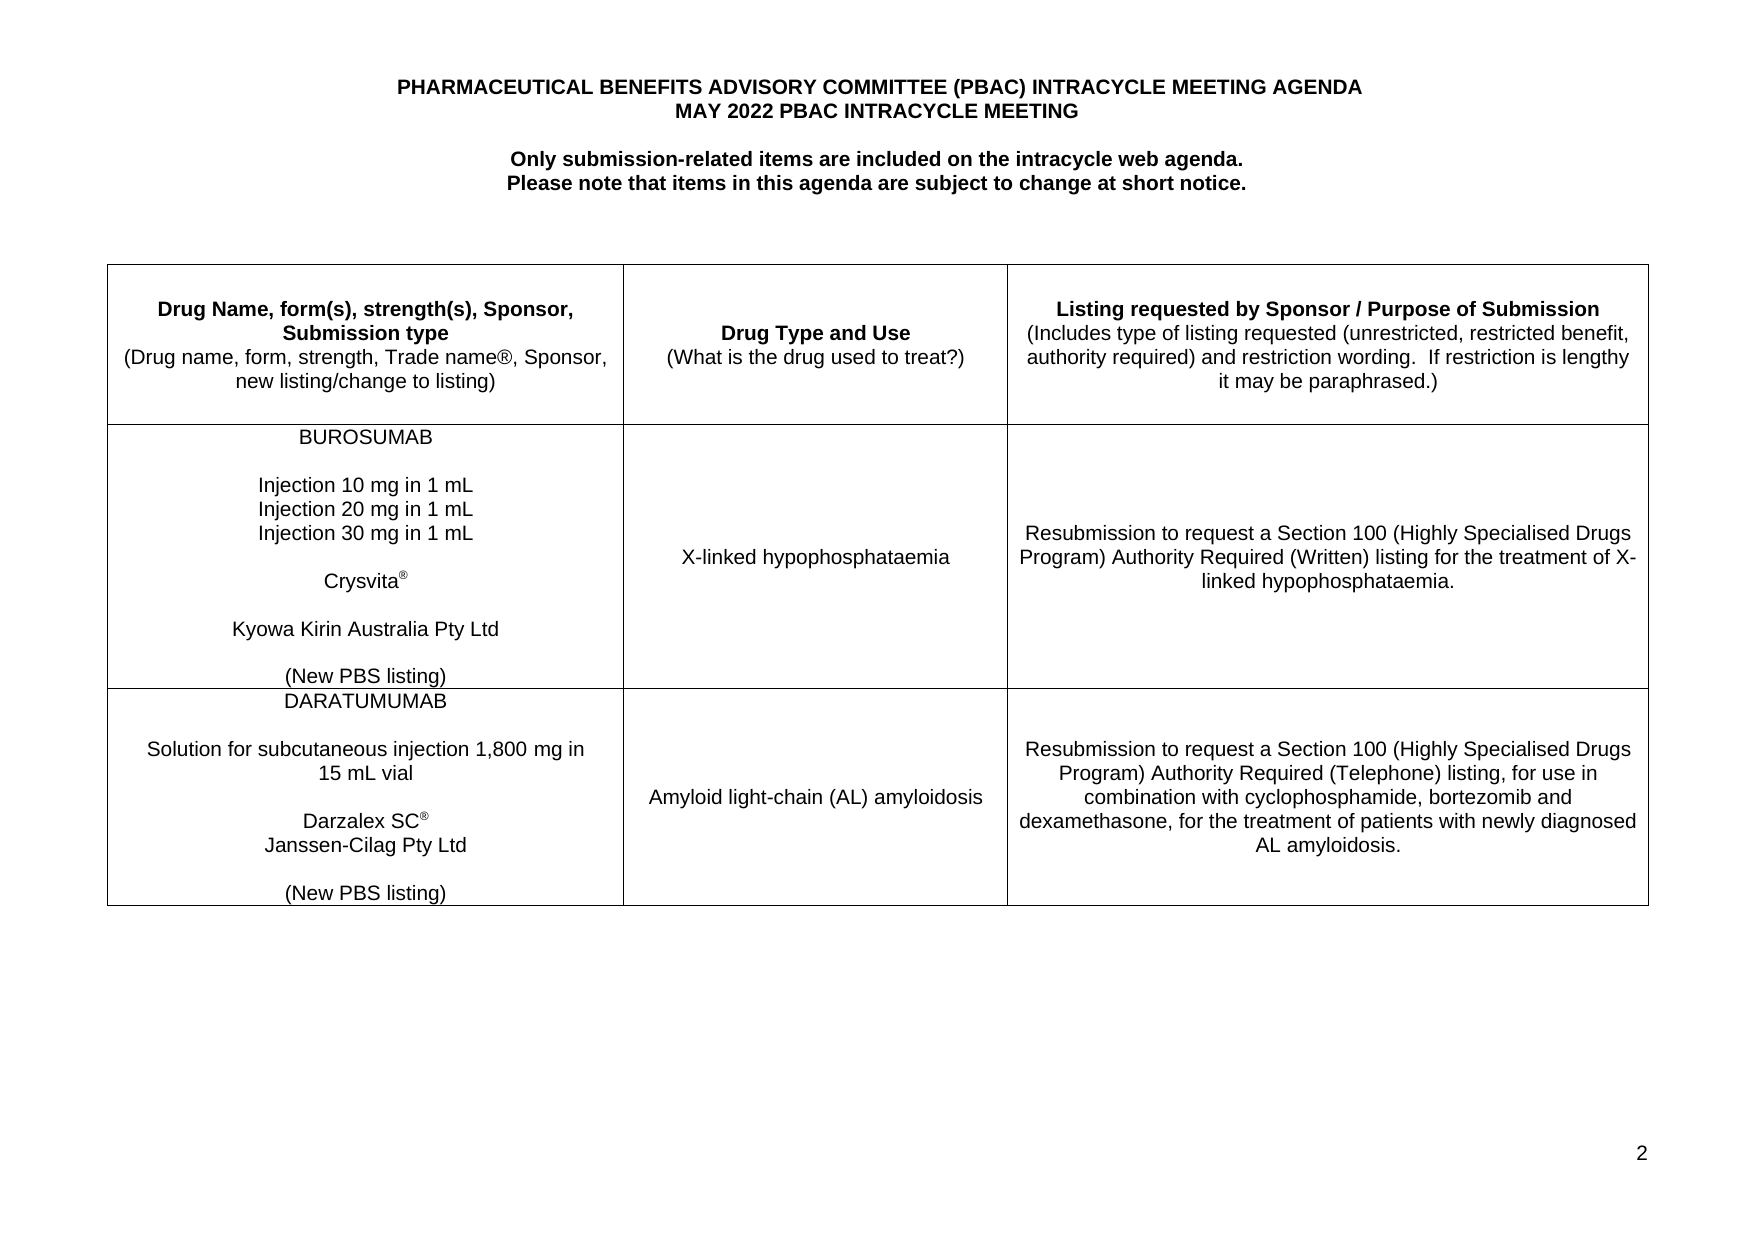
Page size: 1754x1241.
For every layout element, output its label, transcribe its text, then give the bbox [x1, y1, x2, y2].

table_cell Resubmission to request a Section 100 (Highly Specialised Drugs Program) Authority Required (Telephone) listing, for use in combination with cyclophosphamide, bortezomib and dexamethasone, for the treatment of patients with newly diagnosed AL amyloidosis. [1008, 689, 1648, 905]
table_cell BUROSUMAB Injection 10 mg in 1 mL Injection 20 mg in 1 mL Injection 30 mg in 1 mL Crysvita® Kyowa Kirin Australia Pty Ltd (New PBS listing) [108, 425, 623, 688]
table_header Listing requested by Sponsor / Purpose of Submission (Includes type of listing requested (unrestricted, restricted benefit, authority required) and restriction wording. If restriction is lengthy it may be paraphrased.) [1008, 265, 1648, 424]
table_cell Resubmission to request a Section 100 (Highly Specialised Drugs Program) Authority Required (Written) listing for the treatment of X-linked hypophosphataemia. [1008, 425, 1648, 688]
table_header Drug Type and Use (What is the drug used to treat?) [624, 265, 1007, 424]
table_header Drug Name, form(s), strength(s), Sponsor, Submission type (Drug name, form, strength, Trade name®, Sponsor, new listing/change to listing) [108, 265, 623, 424]
table_cell X-linked hypophosphataemia [624, 425, 1007, 688]
table_cell DARATUMUMAB Solution for subcutaneous injection 1,800 mg in 15 mL vial Darzalex SC® Janssen-Cilag Pty Ltd (New PBS listing) [108, 689, 623, 905]
table_cell Amyloid light-chain (AL) amyloidosis [624, 689, 1007, 905]
